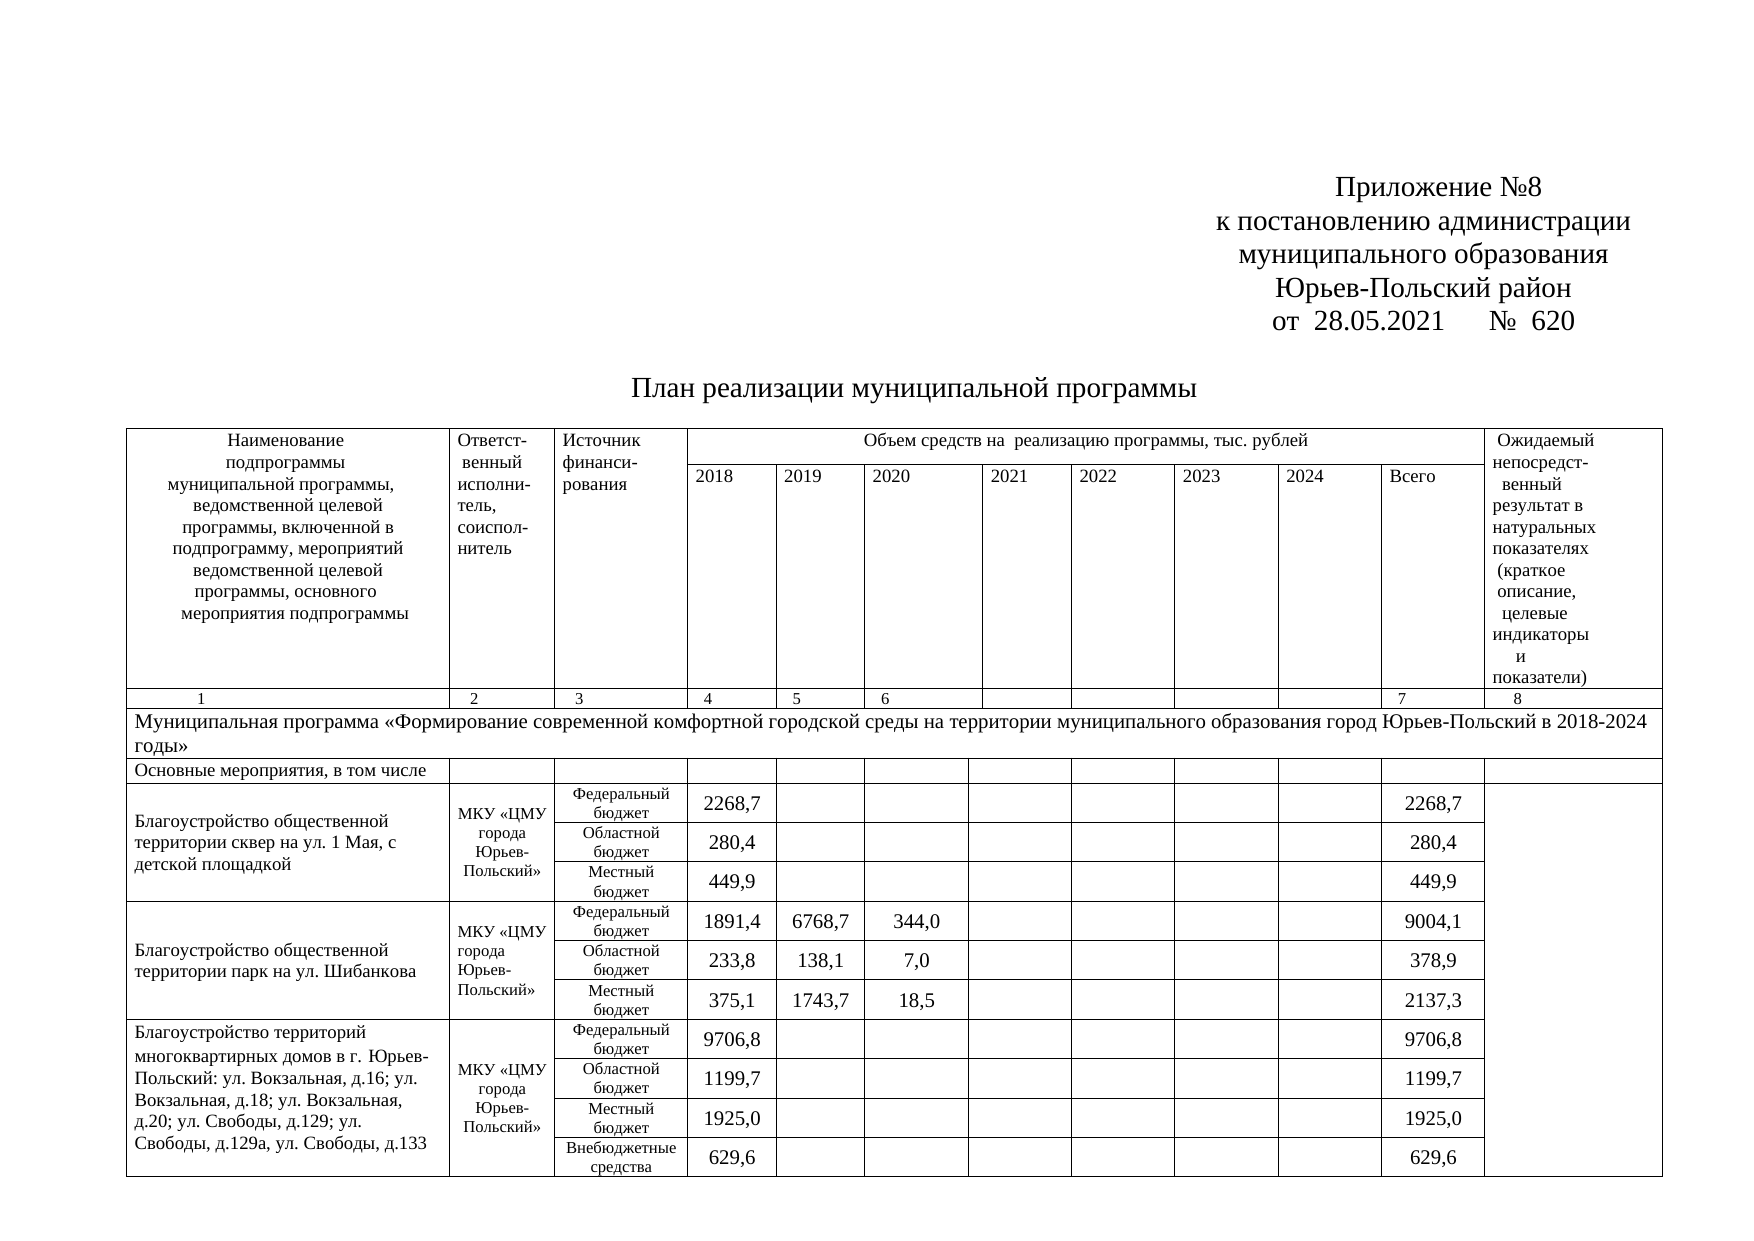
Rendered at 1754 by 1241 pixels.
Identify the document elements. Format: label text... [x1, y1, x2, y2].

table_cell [450, 1020, 554, 1176]
table_cell [969, 941, 1071, 979]
table_header Источник финанси- рования [555, 429, 687, 688]
table_cell 1199,7 [1382, 1059, 1484, 1097]
table_cell [983, 689, 1071, 708]
table_header Ожидаемый непосредст- венный результат в натуральных показателях (краткое описание, целевые индикаторы и показатели) [1485, 429, 1662, 688]
table_cell 4 [688, 689, 776, 708]
table_cell [865, 862, 968, 901]
text Приложение №8 [118, 169, 1636, 203]
table_cell [1279, 1020, 1381, 1058]
table_cell [969, 902, 1071, 940]
table_cell [865, 1099, 968, 1137]
table_cell Областной бюджет [555, 941, 687, 979]
table_cell [777, 823, 864, 861]
table_header Объем средств на реализацию программы, тыс. рублей [688, 429, 1484, 464]
table_cell Областной бюджет [555, 823, 687, 861]
table_cell Всего [1382, 465, 1484, 688]
table_cell [777, 862, 864, 901]
table_cell 629,6 [688, 1138, 776, 1176]
table_cell [1175, 823, 1278, 861]
table_cell [555, 759, 687, 782]
table_cell [1072, 823, 1174, 861]
table_cell 9706,8 [1382, 1020, 1484, 1058]
table_cell 7,0 [865, 941, 968, 979]
table_cell [777, 1059, 864, 1097]
table_cell [1175, 902, 1278, 940]
table_cell 1891,4 [688, 902, 776, 940]
table_cell 2268,7 [688, 784, 776, 822]
table_cell [865, 1138, 968, 1176]
table_cell МКУ «ЦМУ города Юрьев-Польский» [450, 902, 554, 1019]
table_cell Областной бюджет [555, 1059, 687, 1097]
table_cell [969, 1099, 1071, 1137]
table_cell [969, 980, 1071, 1019]
table_cell [1485, 759, 1662, 782]
table_cell [450, 759, 554, 782]
table_cell 5 [777, 689, 864, 708]
table_cell Внебюджетные средства [555, 1138, 687, 1176]
table_cell 2018 [688, 465, 776, 688]
table_cell [777, 1138, 864, 1176]
table_cell 2137,3 [1382, 980, 1484, 1019]
table_cell [777, 759, 864, 782]
table_cell [1175, 941, 1278, 979]
table_cell 138,1 [777, 941, 864, 979]
table_cell [1175, 1059, 1278, 1097]
table_cell [688, 759, 776, 782]
table_cell [865, 784, 968, 822]
table_cell 9004,1 [1382, 902, 1484, 940]
table_cell [1072, 1059, 1174, 1097]
table_cell [865, 759, 968, 782]
table_cell Федеральный бюджет [555, 902, 687, 940]
table_cell [1072, 689, 1174, 708]
table_cell [1279, 1138, 1381, 1176]
text муниципального образования [1211, 236, 1636, 270]
table_cell [1175, 784, 1278, 822]
table_cell 233,8 [688, 941, 776, 979]
table_cell [969, 784, 1071, 822]
table_cell [969, 1020, 1071, 1058]
table_cell [1279, 784, 1381, 822]
table_cell [1175, 862, 1278, 901]
table_cell 2021 [983, 465, 1071, 688]
table_cell [1072, 784, 1174, 822]
table_cell 8 [1485, 689, 1662, 708]
table_cell 1 [127, 689, 449, 708]
table_cell 18,5 [865, 980, 968, 1019]
table_cell [777, 784, 864, 822]
table_cell 280,4 [1382, 823, 1484, 861]
table_cell Федеральный бюджет [555, 784, 687, 822]
table_cell [1175, 1020, 1278, 1058]
table_cell 2019 [777, 465, 864, 688]
table_cell 449,9 [1382, 862, 1484, 901]
table_cell [1279, 980, 1381, 1019]
table_cell Местный бюджет [555, 862, 687, 901]
table_cell [1175, 1138, 1278, 1176]
table_cell 344,0 [865, 902, 968, 940]
table_cell [1382, 759, 1484, 782]
table_cell [1175, 689, 1278, 708]
table_header Наименование подпрограммы муниципальной программы, ведомственной целевой программы, включенной в подпрограмму, мероприятий ведомственной целевой программы, основного мероприятия подпрограммы [127, 429, 449, 688]
table_cell Муниципальная программа «Формирование современной комфортной городской среды на территории муниципального образования город Юрьев-Польский в 2018-2024 годы» [127, 709, 1662, 757]
table_cell [1279, 902, 1381, 940]
table_cell 2024 [1279, 465, 1381, 688]
table_cell 9706,8 [688, 1020, 776, 1058]
table_cell Благоустройство общественной территории парк на ул. Шибанкова [127, 902, 449, 1019]
table_cell 1925,0 [688, 1099, 776, 1137]
table_cell [1072, 1138, 1174, 1176]
table_cell 3 [555, 689, 687, 708]
table_cell 629,6 [1382, 1138, 1484, 1176]
table_cell [969, 759, 1071, 782]
table_cell 2268,7 [1382, 784, 1484, 822]
table_cell [969, 823, 1071, 861]
table_cell [1279, 759, 1381, 782]
table_cell Местный бюджет [555, 980, 687, 1019]
table_cell 6 [865, 689, 982, 708]
table_cell 375,1 [688, 980, 776, 1019]
table_cell [1072, 980, 1174, 1019]
table_cell 2020 [865, 465, 982, 688]
table_cell 1925,0 [1382, 1099, 1484, 1137]
table_cell [1072, 1020, 1174, 1058]
table_cell Благоустройство общественной территории сквер на ул. 1 Мая, с детской площадкой [127, 784, 449, 901]
table_cell Основные мероприятия, в том числе [127, 759, 449, 782]
table_cell [1175, 980, 1278, 1019]
table_cell [1072, 1099, 1174, 1137]
text План реализации муниципальной программы [118, 371, 1636, 404]
table_cell Местный бюджет [555, 1099, 687, 1137]
table_cell [1072, 902, 1174, 940]
table_cell [1279, 862, 1381, 901]
table_cell [865, 1059, 968, 1097]
table_cell Благоустройство территорий многоквартирных домов в г. Юрьев-Польский: ул. Вокзальная, д.16; ул. Вокзальная, д.18; ул. Вокзальная, д.20; ул. Свободы, д.129; ул. Свободы, д.129а, ул. Свободы, д.133 [127, 1020, 449, 1176]
table_cell [1279, 689, 1381, 708]
table_cell 2 [450, 689, 554, 708]
table_cell [1279, 1059, 1381, 1097]
table_cell [1279, 1099, 1381, 1137]
table_cell 449,9 [688, 862, 776, 901]
table_cell [969, 1059, 1071, 1097]
table_cell 1743,7 [777, 980, 864, 1019]
table_cell 1199,7 [688, 1059, 776, 1097]
table_cell [1072, 862, 1174, 901]
table_cell [865, 823, 968, 861]
table_cell [865, 1020, 968, 1058]
text Юрьев-Польский район [1211, 270, 1636, 303]
table_cell 6768,7 [777, 902, 864, 940]
table_cell [1175, 1099, 1278, 1137]
table_cell [777, 1020, 864, 1058]
table_cell 378,9 [1382, 941, 1484, 979]
table_cell [1072, 759, 1174, 782]
table_cell 2022 [1072, 465, 1174, 688]
table_cell [1072, 941, 1174, 979]
table_cell МКУ «ЦМУ города Юрьев-Польский» [450, 784, 554, 901]
table_cell [969, 1138, 1071, 1176]
table_header Ответст- венный исполни- тель, соиспол- нитель [450, 429, 554, 688]
table_cell 280,4 [688, 823, 776, 861]
table_cell [1485, 784, 1662, 1176]
table_cell Федеральный бюджет [555, 1020, 687, 1058]
text к постановлению администрации [1211, 203, 1636, 236]
table_cell 2023 [1175, 465, 1278, 688]
table_cell [1279, 823, 1381, 861]
table_cell [969, 862, 1071, 901]
table_cell [1279, 941, 1381, 979]
table_cell 7 [1382, 689, 1484, 708]
text от 28.05.2021 № 620 [1211, 303, 1636, 337]
table_cell [777, 1099, 864, 1137]
table_cell [1175, 759, 1278, 782]
